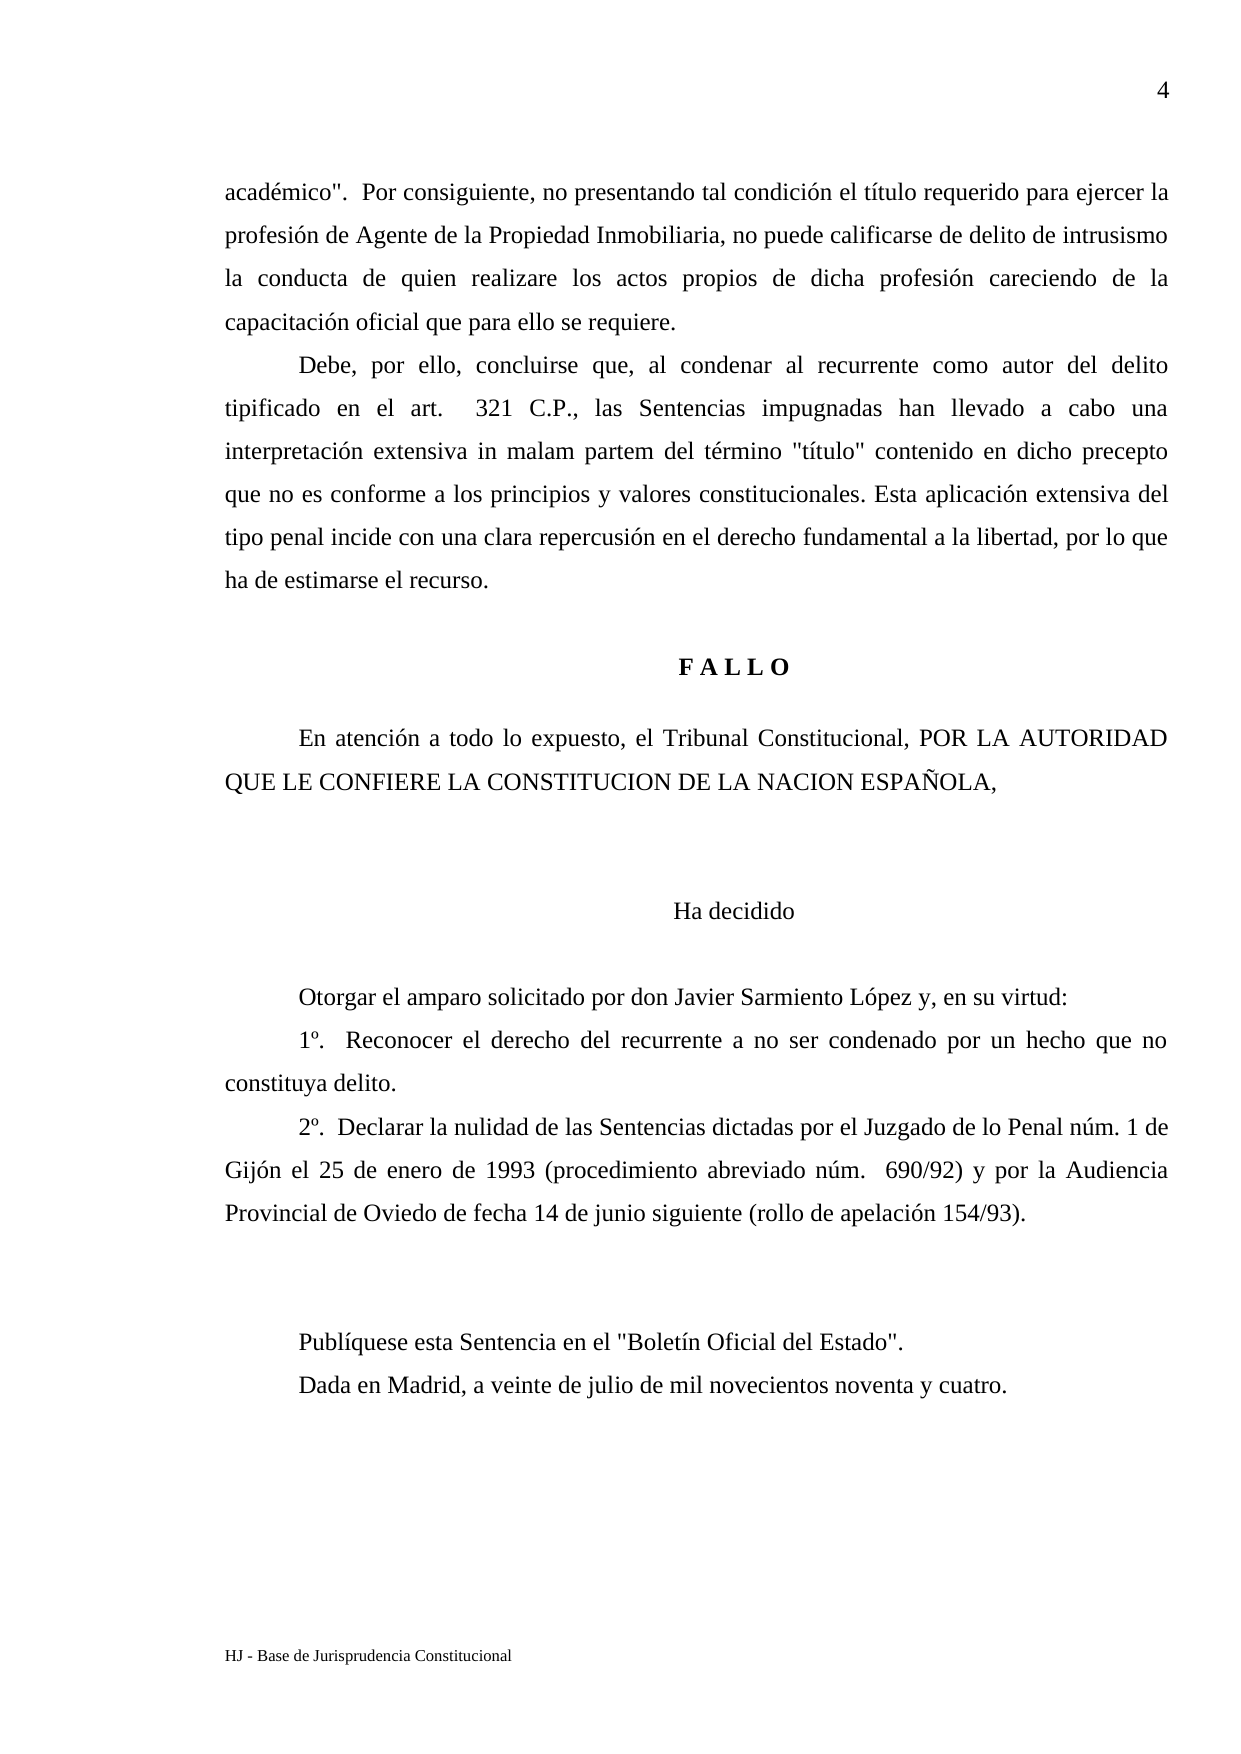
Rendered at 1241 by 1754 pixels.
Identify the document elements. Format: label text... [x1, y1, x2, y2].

text Debe, por ello, concluirse que, al condenar al recurrente como autor del delito tipificado en el art. 321 C.P., las Sentencias impugnadas han llevado a cabo una interpretación extensiva in malam partem del término "título" contenido en dicho precepto que no es conforme a los principios y valores constitucionales. Esta aplicación extensiva del tipo penal incide con una clara repercusión en el derecho fundamental a la libertad, por lo que ha de estimarse el recurso. [224, 350, 1169, 594]
text Ha decidido [224, 896, 1169, 925]
subtitle F A L L O [224, 652, 1169, 680]
text 2º. Declarar la nulidad de las Sentencias dictadas por el Juzgado de lo Penal núm. 1 de Gijón el 25 de enero de 1993 (procedimiento abreviado núm. 690/92) y por la Audiencia Provincial de Oviedo de fecha 14 de junio siguiente (rollo de apelación 154/93). [224, 1112, 1169, 1227]
text Publíquese esta Sentencia en el "Boletín Oficial del Estado". [224, 1327, 1169, 1356]
text 1º. Reconocer el derecho del recurrente a no ser condenado por un hecho que no constituya delito. [224, 1025, 1169, 1097]
text Dada en Madrid, a veinte de julio de mil novecientos noventa y cuatro. [224, 1370, 1169, 1399]
text Otorgar el amparo solicitado por don Javier Sarmiento López y, en su virtud: [224, 982, 1169, 1011]
text En atención a todo lo expuesto, el Tribunal Constitucional, POR LA AUTORIDAD QUE LE CONFIERE LA CONSTITUCION DE LA NACION ESPAÑOLA, [224, 723, 1169, 795]
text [224, 177, 1169, 335]
